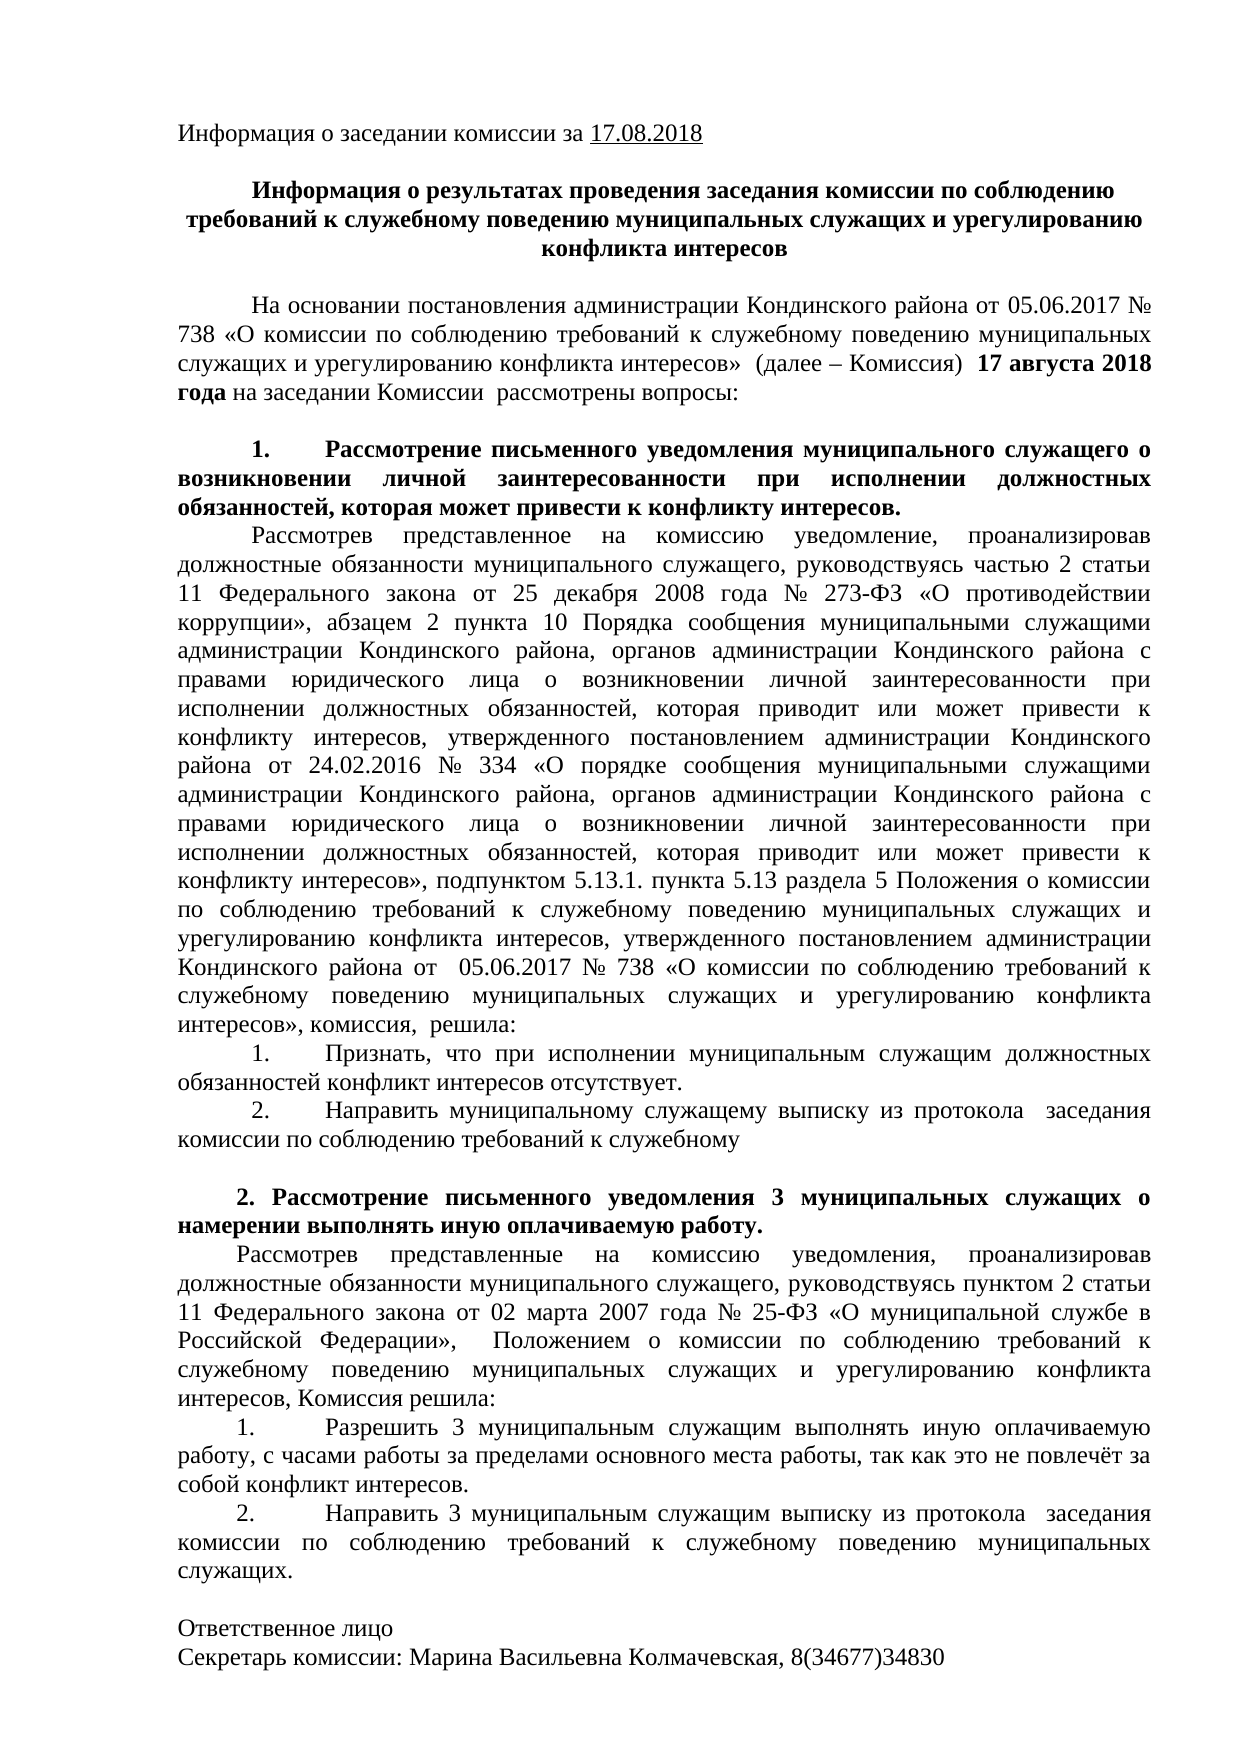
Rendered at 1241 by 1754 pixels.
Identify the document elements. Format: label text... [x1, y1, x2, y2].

text На основании постановления администрации Кондинского района от 05.06.2017 № 738 «О комиссии по соблюдению требований к служебному поведению муниципальных служащих и урегулированию конфликта интересов» (далее – Комиссия) 17 августа 2018 года на заседании Комиссии рассмотрены вопросы: [177, 291, 1152, 406]
text Секретарь комиссии: Марина Васильевна Колмачевская, 8(34677)34830 [177, 1642, 1152, 1671]
title Рассмотрев представленное на комиссию уведомление, проанализировав должностные обязанности муниципального служащего, руководствуясь частью 2 статьи 11 Федерального закона от 25 декабря 2008 года № 273-ФЗ «О противодействии коррупции», абзацем 2 пункта 10 Порядка сообщения муниципальными служащими администрации Кондинского района, органов администрации Кондинского района с правами юридического лица о возникновении личной заинтересованности при исполнении должностных обязанностей, которая приводит или может привести к конфликту интересов, утвержденного постановлением администрации Кондинского района от 24.02.2016 № 334 «О порядке сообщения муниципальными служащими администрации Кондинского района, органов администрации Кондинского района с правами юридического лица о возникновении личной заинтересованности при исполнении должностных обязанностей, которая приводит или может привести к конфликту интересов», подпунктом 5.13.1. пункта 5.13 раздела 5 Положения о комиссии по соблюдению требований к служебному поведению муниципальных служащих и урегулированию конфликта интересов, утвержденного постановлением администрации Кондинского района от 05.06.2017 № 738 «О комиссии по соблюдению требований к служебному поведению муниципальных служащих и урегулированию конфликта интересов», комиссия, решила: [177, 521, 1152, 1038]
title 1. Разрешить 3 муниципальным служащим выполнять иную оплачиваемую работу, с часами работы за пределами основного места работы, так как это не повлечёт за собой конфликт интересов. [177, 1412, 1152, 1498]
title 2. Направить 3 муниципальным служащим выписку из протокола заседания комиссии по соблюдению требований к служебному поведению муниципальных служащих. [177, 1498, 1152, 1584]
title 1. Рассмотрение письменного уведомления муниципального служащего о возникновении личной заинтересованности при исполнении должностных обязанностей, которая может привести к конфликту интересов. [177, 434, 1152, 521]
title Рассмотрев представленные на комиссию уведомления, проанализировав должностные обязанности муниципального служащего, руководствуясь пунктом 2 статьи 11 Федерального закона от 02 марта 2007 года № 25-ФЗ «О муниципальной службе в Российской Федерации», Положением о комиссии по соблюдению требований к служебному поведению муниципальных служащих и урегулированию конфликта интересов, Комиссия решила: [177, 1239, 1152, 1412]
text Информация о результатах проведения заседания комиссии по соблюдению требований к служебному поведению муниципальных служащих и урегулированию конфликта интересов [177, 176, 1152, 262]
text Информация о заседании комиссии за 17.08.2018 [177, 118, 1152, 147]
text Ответственное лицо [177, 1613, 1152, 1642]
title 2. Рассмотрение письменного уведомления 3 муниципальных служащих о намерении выполнять иную оплачиваемую работу. [177, 1182, 1152, 1239]
title 2. Направить муниципальному служащему выписку из протокола заседания комиссии по соблюдению требований к служебному [177, 1096, 1152, 1153]
title 1. Признать, что при исполнении муниципальным служащим должностных обязанностей конфликт интересов отсутствует. [177, 1038, 1152, 1096]
